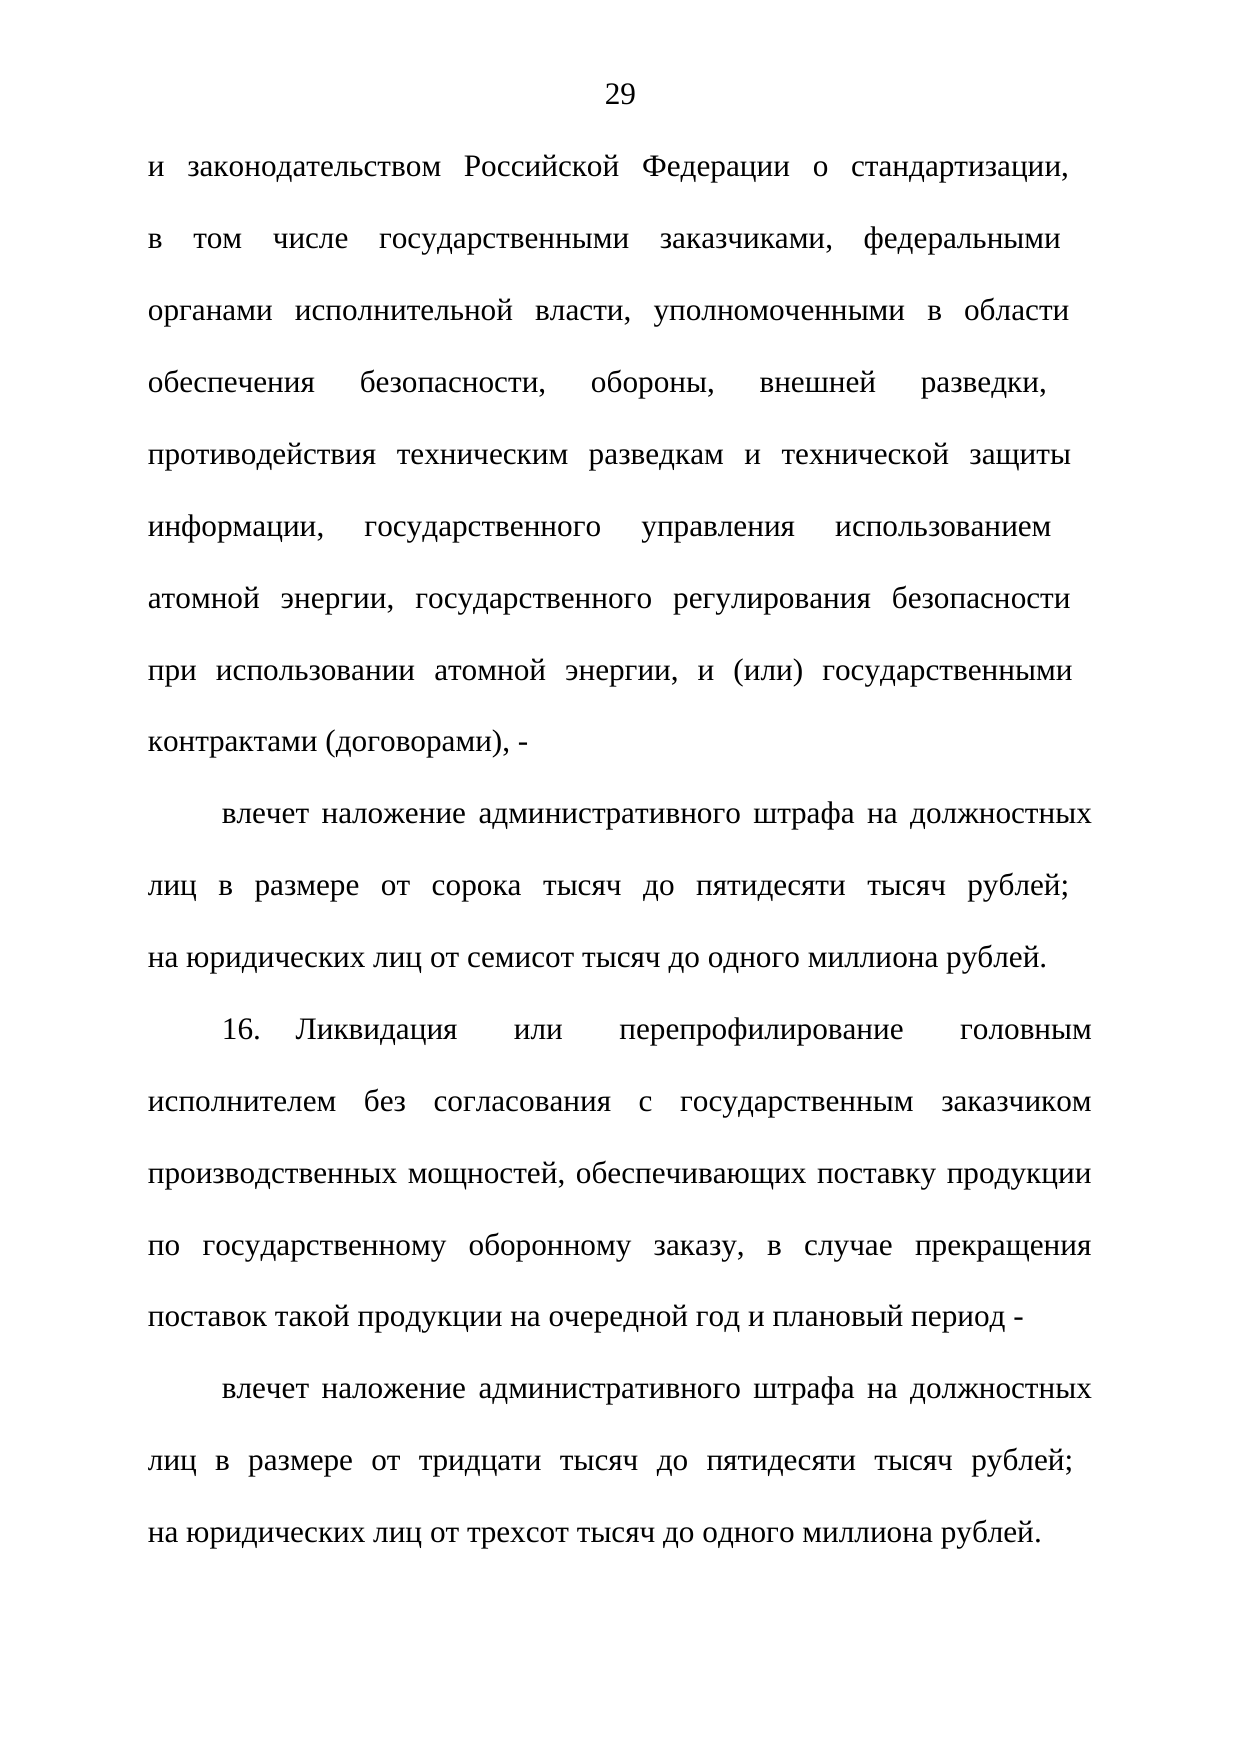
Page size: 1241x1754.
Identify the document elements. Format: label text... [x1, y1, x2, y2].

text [148, 148, 1092, 759]
text 16. Ликвидация или перепрофилирование головным исполнителем без согласования с государственным заказчиком производственных мощностей, обеспечивающих поставку продукции по государственному оборонному заказу, в случае прекращения поставок такой продукции на очередной год и плановый период - [148, 1010, 1092, 1334]
text влечет наложение административного штрафа на должностных лиц в размере от сорока тысяч до пятидесяти тысяч рублей; на юридических лиц от семисот тысяч до одного миллиона рублей. [148, 794, 1092, 974]
text влечет наложение административного штрафа на должностных лиц в размере от тридцати тысяч до пятидесяти тысяч рублей; на юридических лиц от трехсот тысяч до одного миллиона рублей. [148, 1369, 1092, 1549]
